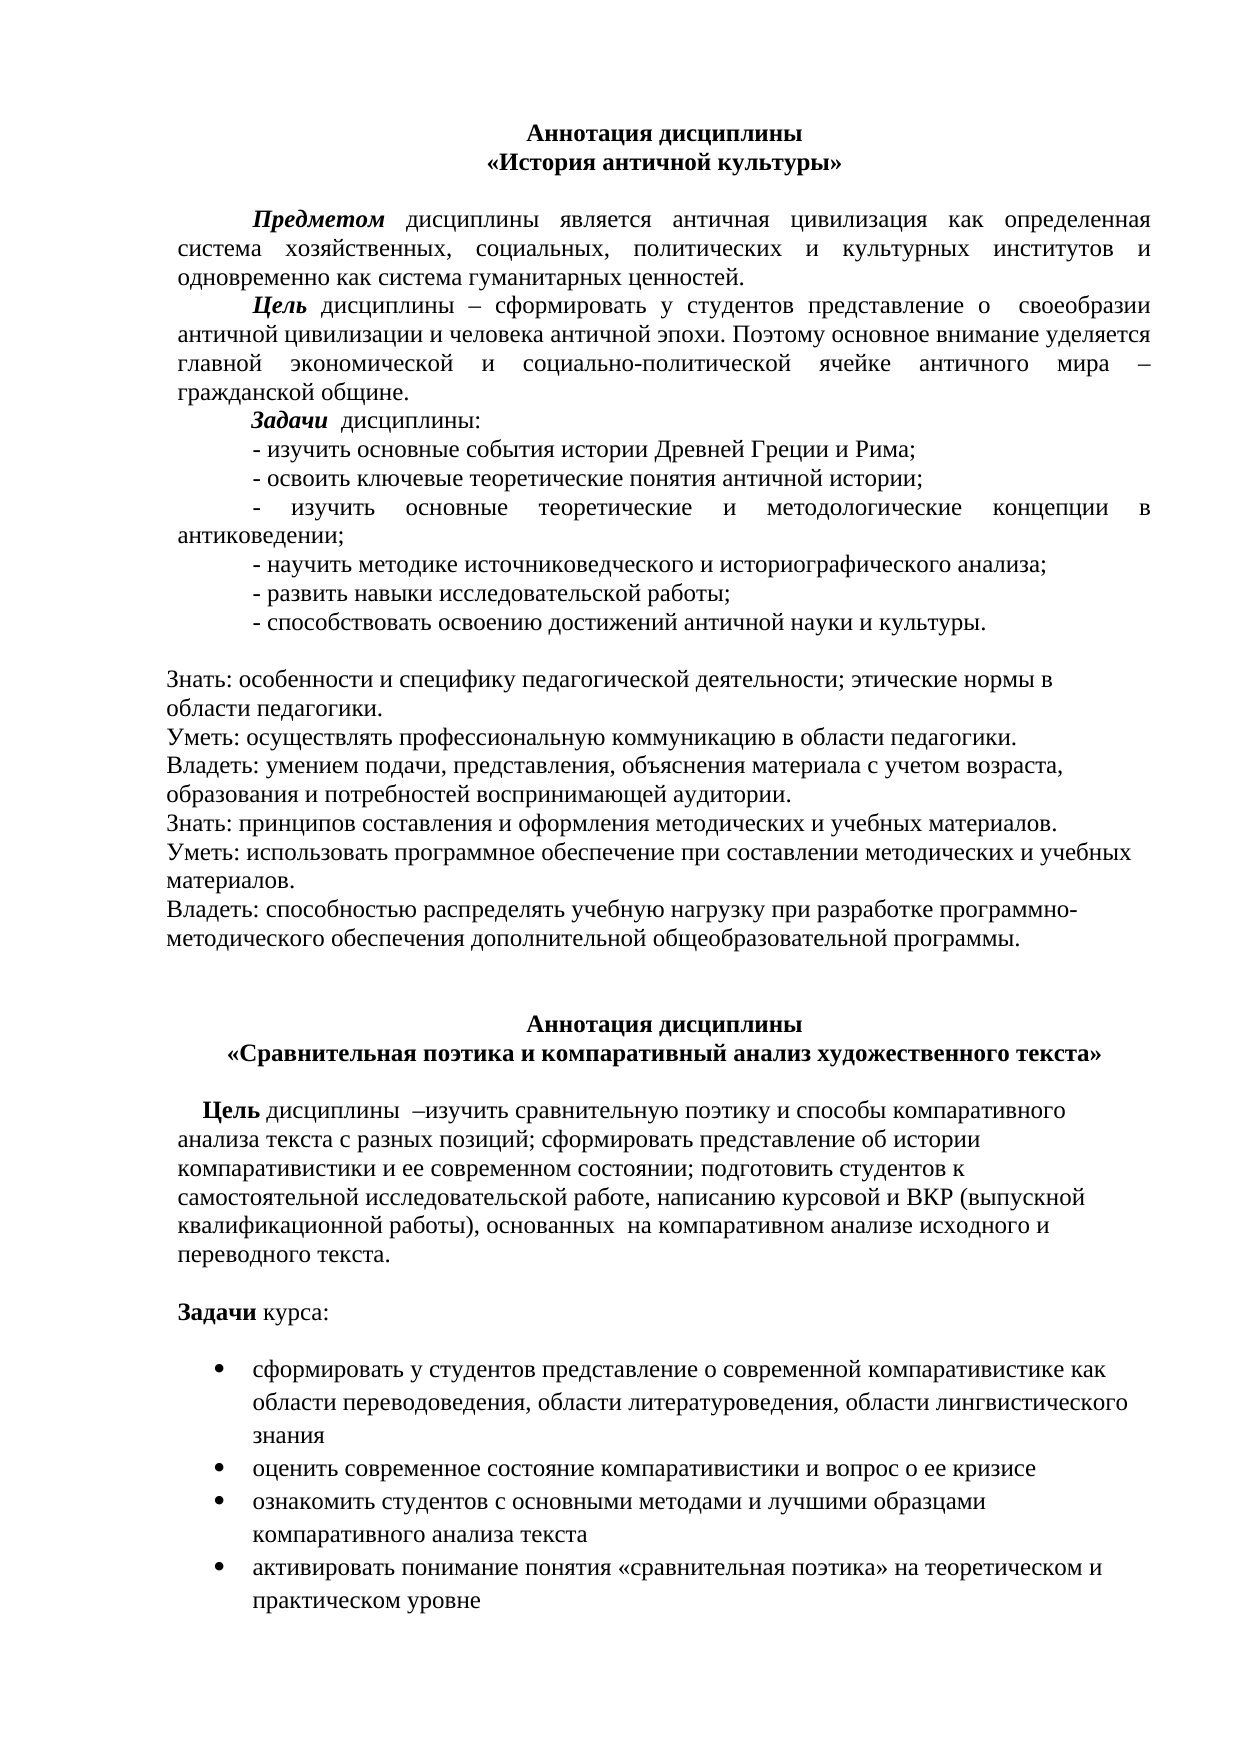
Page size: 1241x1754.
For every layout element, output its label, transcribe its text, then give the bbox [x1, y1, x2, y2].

list активировать понимание понятия «сравнительная поэтика» на теоретическом и практическом уровне [215, 1552, 1152, 1614]
text - освоить ключевые теоретические понятия античной истории; [177, 463, 1152, 492]
text - изучить основные события истории Древней Греции и Рима; [177, 434, 1152, 463]
text Задачи курса: [177, 1297, 1152, 1326]
table_cell Знать: принципов составления и оформления методических и учебных материалов. Уметь: использовать программное обеспечение при составлении методических и учебных материалов. Владеть: способностью распределять учебную нагрузку при разработке программно-методического обеспечения дополнительной общеобразовательной программы. [155, 808, 1152, 952]
text Цель дисциплины – сформировать у студентов представление о своеобразии античной цивилизации и человека античной эпохи. Поэтому основное внимание уделяется главной экономической и социально-политической ячейке античного мира – гражданской общине. [177, 291, 1152, 406]
text - изучить основные теоретические и методологические концепции в антиковедении; [177, 492, 1152, 549]
text Аннотация дисциплины [177, 1009, 1152, 1038]
text Цель дисциплины –изучить сравнительную поэтику и способы компаративного анализа текста с разных позиций; сформировать представление об истории компаративистики и ее современном состоянии; подготовить студентов к самостоятельной исследовательской работе, написанию курсовой и ВКР (выпускной квалификационной работы), основанных на компаративном анализе исходного и переводного текста. [177, 1096, 1152, 1268]
list сформировать у студентов представление о современной компаративистике как области переводоведения, области литературоведения, области лингвистического знания [215, 1354, 1152, 1449]
text Задачи дисциплины: [177, 406, 1152, 434]
list ознакомить студентов с основными методами и лучшими образцами компаративного анализа текста [215, 1486, 1152, 1548]
text «Сравнительная поэтика и компаративный анализ художественного текста» [177, 1038, 1152, 1067]
list оценить современное состояние компаративистики и вопрос о ее кризисе [215, 1453, 1152, 1482]
text - развить навыки исследовательской работы; [177, 578, 1152, 607]
text - научить методике источниковедческого и историографического анализа; [177, 549, 1152, 578]
text Предметом дисциплины является античная цивилизация как определенная система хозяйственных, социальных, политических и культурных институтов и одновременно как система гуманитарных ценностей. [177, 204, 1152, 291]
text «История античной культуры» [177, 147, 1152, 176]
text - способствовать освоению достижений античной науки и культуры. [177, 607, 1152, 636]
table_header Знать: особенности и специфику педагогической деятельности; этические нормы в области педагогики. Уметь: осуществлять профессиональную коммуникацию в области педагогики. Владеть: умением подачи, представления, объяснения материала с учетом возраста, образования и потребностей воспринимающей аудитории. [155, 664, 1152, 808]
text Аннотация дисциплины [177, 118, 1152, 147]
